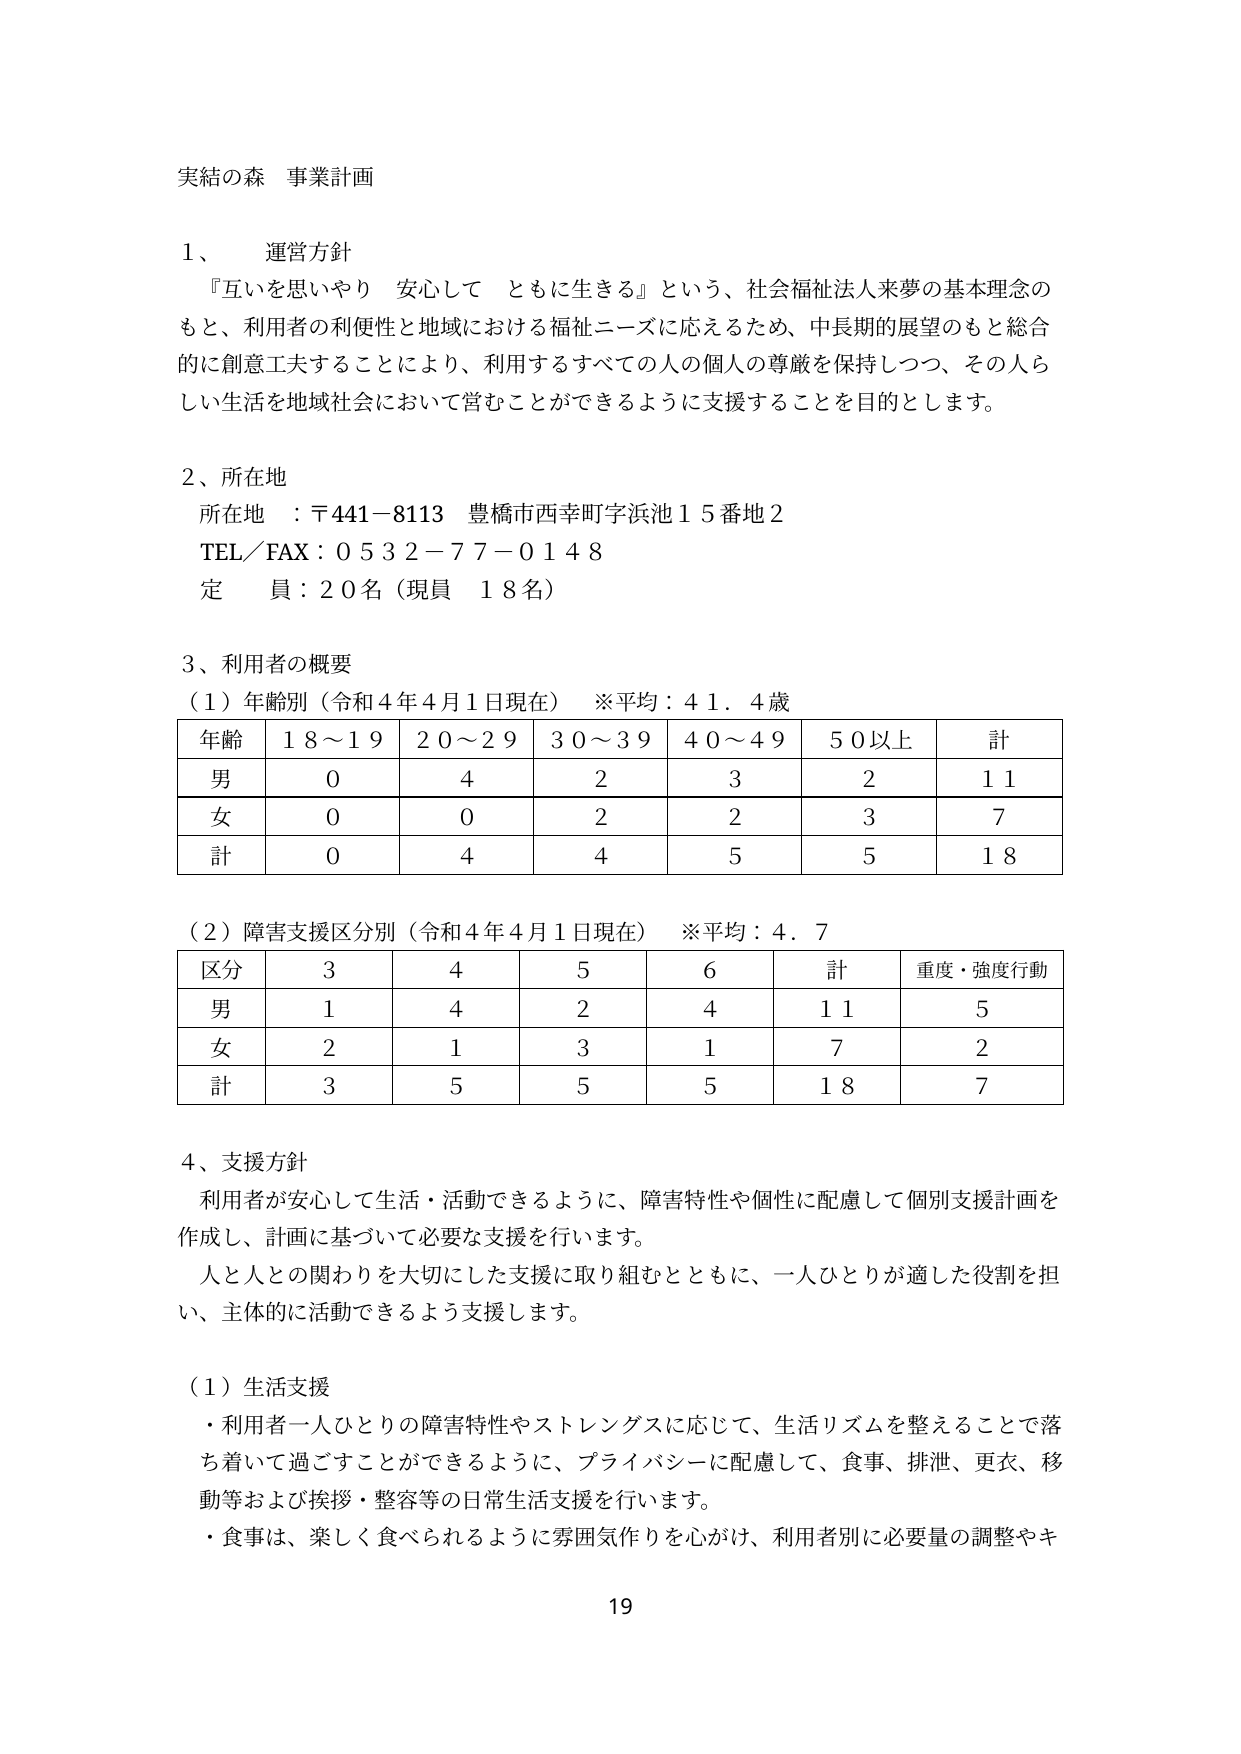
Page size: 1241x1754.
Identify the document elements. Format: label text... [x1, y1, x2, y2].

table_cell ５ [901, 989, 1063, 1027]
table_cell １ [393, 1028, 519, 1065]
table_cell ０ [400, 798, 533, 835]
table_cell ０ [266, 759, 399, 796]
table_cell ０ [266, 836, 399, 873]
table_cell ４ [534, 836, 667, 873]
text TEL／FAX：０５３２－７７－０１４８ [177, 532, 1063, 569]
table_cell 計 [178, 1066, 265, 1104]
text （２）障害支援区分別（令和４年４月１日現在） ※平均：４．７ [177, 912, 1063, 949]
table_header ３ [266, 951, 392, 988]
table_cell ３ [802, 798, 936, 835]
text 実結の森 事業計画 [177, 157, 1063, 194]
text ３、利用者の概要 [177, 644, 1063, 682]
table_cell １１ [937, 759, 1062, 796]
table_cell ３ [266, 1066, 392, 1104]
table_cell １１ [774, 989, 900, 1027]
table_header ３０～３９ [534, 720, 667, 758]
table_cell ３ [520, 1028, 646, 1065]
text （１）生活支援 [177, 1367, 1063, 1405]
table_cell ７ [937, 798, 1062, 835]
table_cell ２ [534, 759, 667, 796]
table_cell ５ [647, 1066, 773, 1104]
table_header ２０～２９ [400, 720, 533, 758]
table_header 年齢 [178, 720, 265, 758]
table_cell 女 [178, 798, 265, 835]
table_cell １ [647, 1028, 773, 1065]
text 人と人との関わりを大切にした支援に取り組むとともに、一人ひとりが適した役割を担い、主体的に活動できるよう支援します。 [177, 1255, 1063, 1330]
table_header 計 [937, 720, 1062, 758]
text ２、所在地 [177, 457, 1063, 494]
table_cell ４ [393, 989, 519, 1027]
text （１）年齢別（令和４年４月１日現在） ※平均：４１．４歳 [177, 682, 1063, 719]
table_cell ２ [901, 1028, 1063, 1065]
table_cell ５ [668, 836, 801, 873]
table_header １８～１９ [266, 720, 399, 758]
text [199, 1517, 1063, 1555]
table_cell ５ [393, 1066, 519, 1104]
table_header ４ [393, 951, 519, 988]
table_cell ５ [802, 836, 936, 873]
text ４、支援方針 [177, 1142, 1063, 1180]
text 定 員：２０名（現員 １８名） [177, 569, 1063, 607]
table_cell ３ [668, 759, 801, 796]
table_cell 男 [178, 989, 265, 1027]
table_cell ４ [400, 759, 533, 796]
table_header ６ [647, 951, 773, 988]
table_header ５ [520, 951, 646, 988]
table_cell ２ [668, 798, 801, 835]
list 『互いを思いやり 安心して ともに生きる』という、社会福祉法人来夢の基本理念のもと、利用者の利便性と地域における福祉ニーズに応えるため、中長期的展望のもと総合的に創意工夫することにより、利用するすべての人の個人の尊厳を保持しつつ、その人らしい生活を地域社会において営むことができるように支援することを目的とします。 [177, 269, 1063, 419]
table_cell ７ [901, 1066, 1063, 1104]
table_header 区分 [178, 951, 265, 988]
table_cell ０ [266, 798, 399, 835]
table_cell １８ [937, 836, 1062, 873]
table_header 重度・強度行動 [901, 951, 1063, 988]
table_header ５０以上 [802, 720, 936, 758]
table_cell 男 [178, 759, 265, 796]
table_header 計 [774, 951, 900, 988]
table_cell ２ [534, 798, 667, 835]
text 所在地 ：〒441－8113 豊橋市西幸町字浜池１５番地２ [177, 494, 1063, 532]
table_cell 女 [178, 1028, 265, 1065]
table_cell 計 [178, 836, 265, 873]
table_cell ２ [802, 759, 936, 796]
list 運営方針 [177, 232, 1063, 269]
table_cell ２ [266, 1028, 392, 1065]
text ・利用者一人ひとりの障害特性やストレングスに応じて、生活リズムを整えることで落ち着いて過ごすことができるように、プライバシーに配慮して、食事、排泄、更衣、移動等および挨拶・整容等の日常生活支援を行います。 [199, 1405, 1063, 1517]
table_cell ２ [520, 989, 646, 1027]
text 利用者が安心して生活・活動できるように、障害特性や個性に配慮して個別支援計画を作成し、計画に基づいて必要な支援を行います。 [177, 1180, 1063, 1255]
table_cell １８ [774, 1066, 900, 1104]
table_cell ４ [647, 989, 773, 1027]
table_cell １ [266, 989, 392, 1027]
table_header ４０～４９ [668, 720, 801, 758]
table_cell ５ [520, 1066, 646, 1104]
table_cell ４ [400, 836, 533, 873]
table_cell ７ [774, 1028, 900, 1065]
